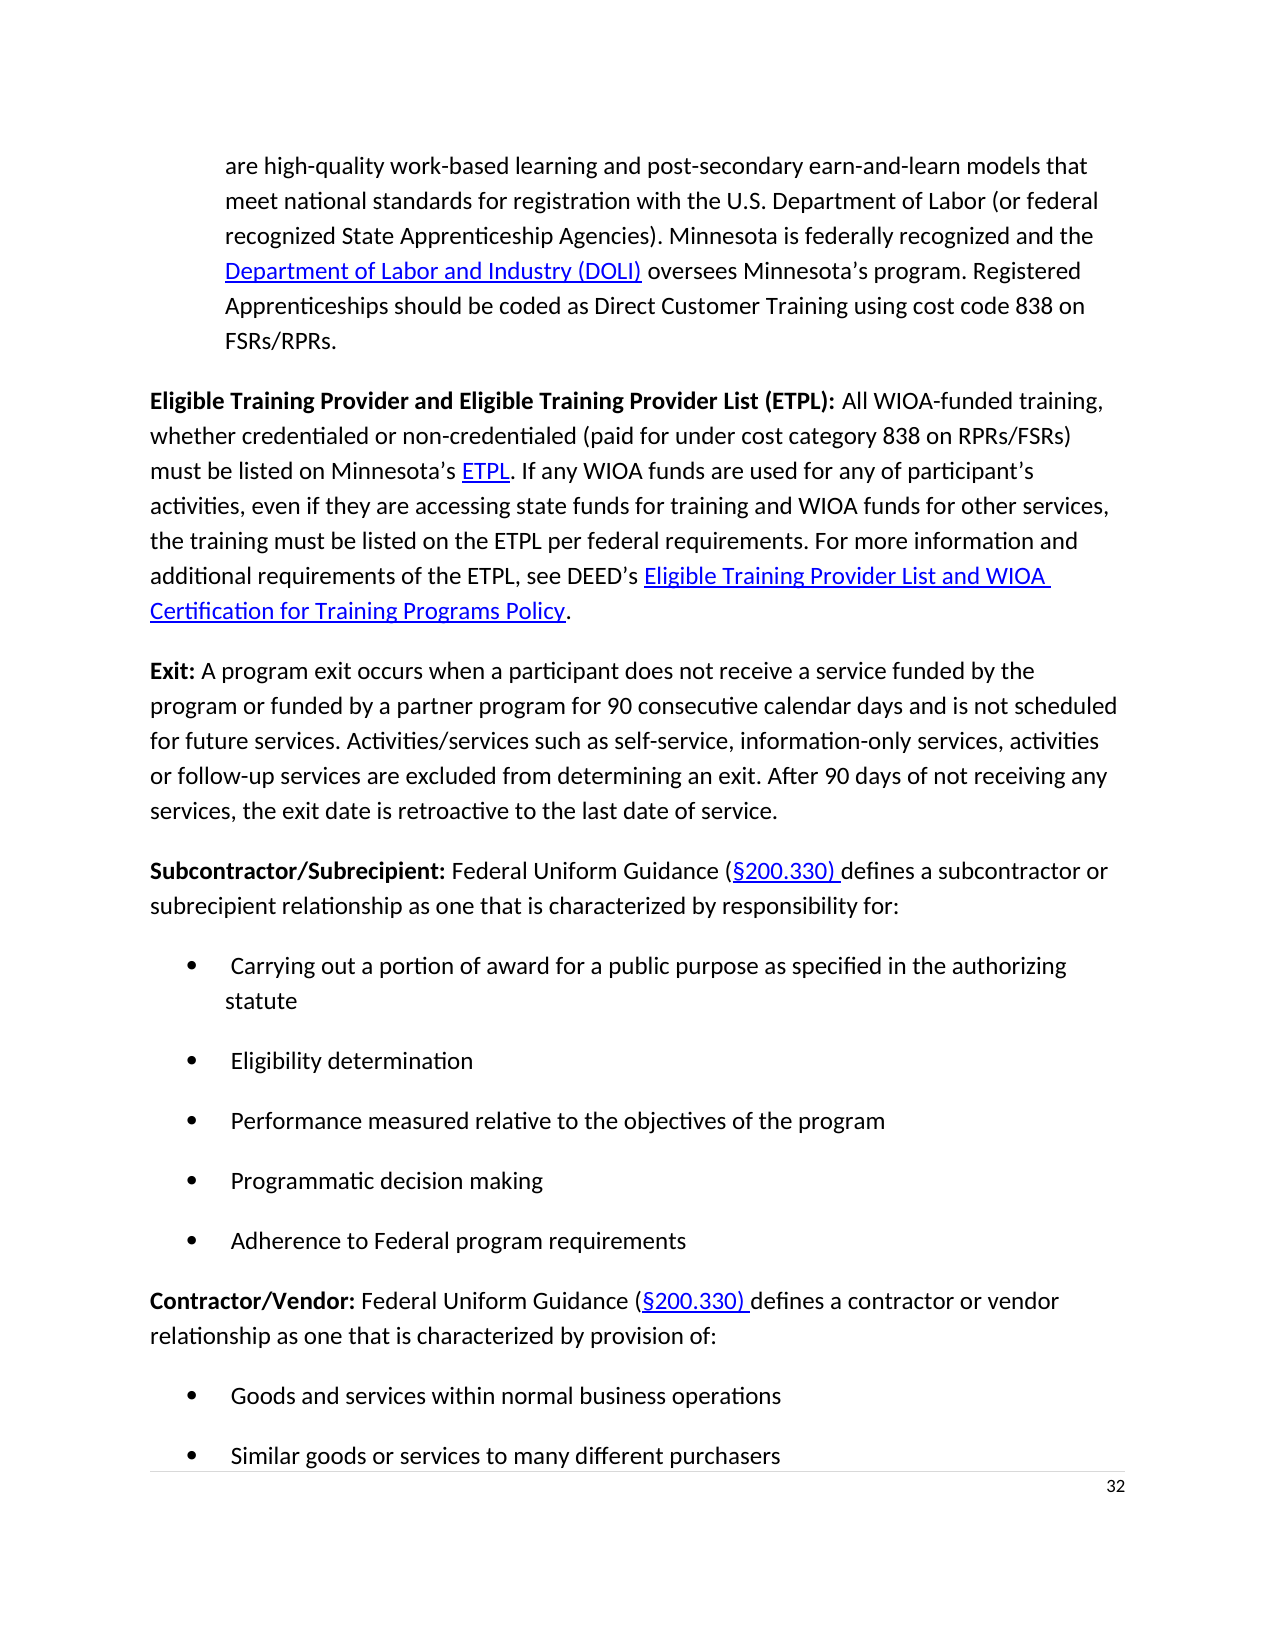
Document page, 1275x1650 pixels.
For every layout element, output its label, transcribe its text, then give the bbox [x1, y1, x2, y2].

list Goods and services within normal business operations [187, 1380, 1125, 1411]
list Carrying out a portion of award for a public purpose as specified in the authorizing statute [187, 950, 1125, 1016]
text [225, 150, 1125, 356]
list Programmatic decision making [187, 1165, 1125, 1196]
text Exit: A program exit occurs when a participant does not receive a service funded by the program or funded by a partner program for 90 consecutive calendar days and is not scheduled for future services. Activities/services such as self-service, information-only services, activities or follow-up services are excluded from determining an exit. After 90 days of not receiving any services, the exit date is retroactive to the last date of service. [150, 655, 1125, 826]
list Eligibility determination [187, 1045, 1125, 1076]
text Contractor/Vendor: Federal Uniform Guidance (§200.330) defines a contractor or vendor relationship as one that is characterized by provision of: [150, 1285, 1125, 1351]
text Eligible Training Provider and Eligible Training Provider List (ETPL): All WIOA-funded training, whether credentialed or non-credentialed (paid for under cost category 838 on RPRs/FSRs) must be listed on Minnesota’s ETPL. If any WIOA funds are used for any of participant’s activities, even if they are accessing state funds for training and WIOA funds for other services, the training must be listed on the ETPL per federal requirements. For more information and additional requirements of the ETPL, see DEED’s Eligible Training Provider List and WIOA Certification for Training Programs Policy. [150, 385, 1125, 626]
list Similar goods or services to many different purchasers [187, 1440, 1125, 1471]
text Subcontractor/Subrecipient: Federal Uniform Guidance (§200.330) defines a subcontractor or subrecipient relationship as one that is characterized by responsibility for: [150, 855, 1125, 921]
list Adherence to Federal program requirements [187, 1225, 1125, 1256]
list Performance measured relative to the objectives of the program [187, 1105, 1125, 1136]
